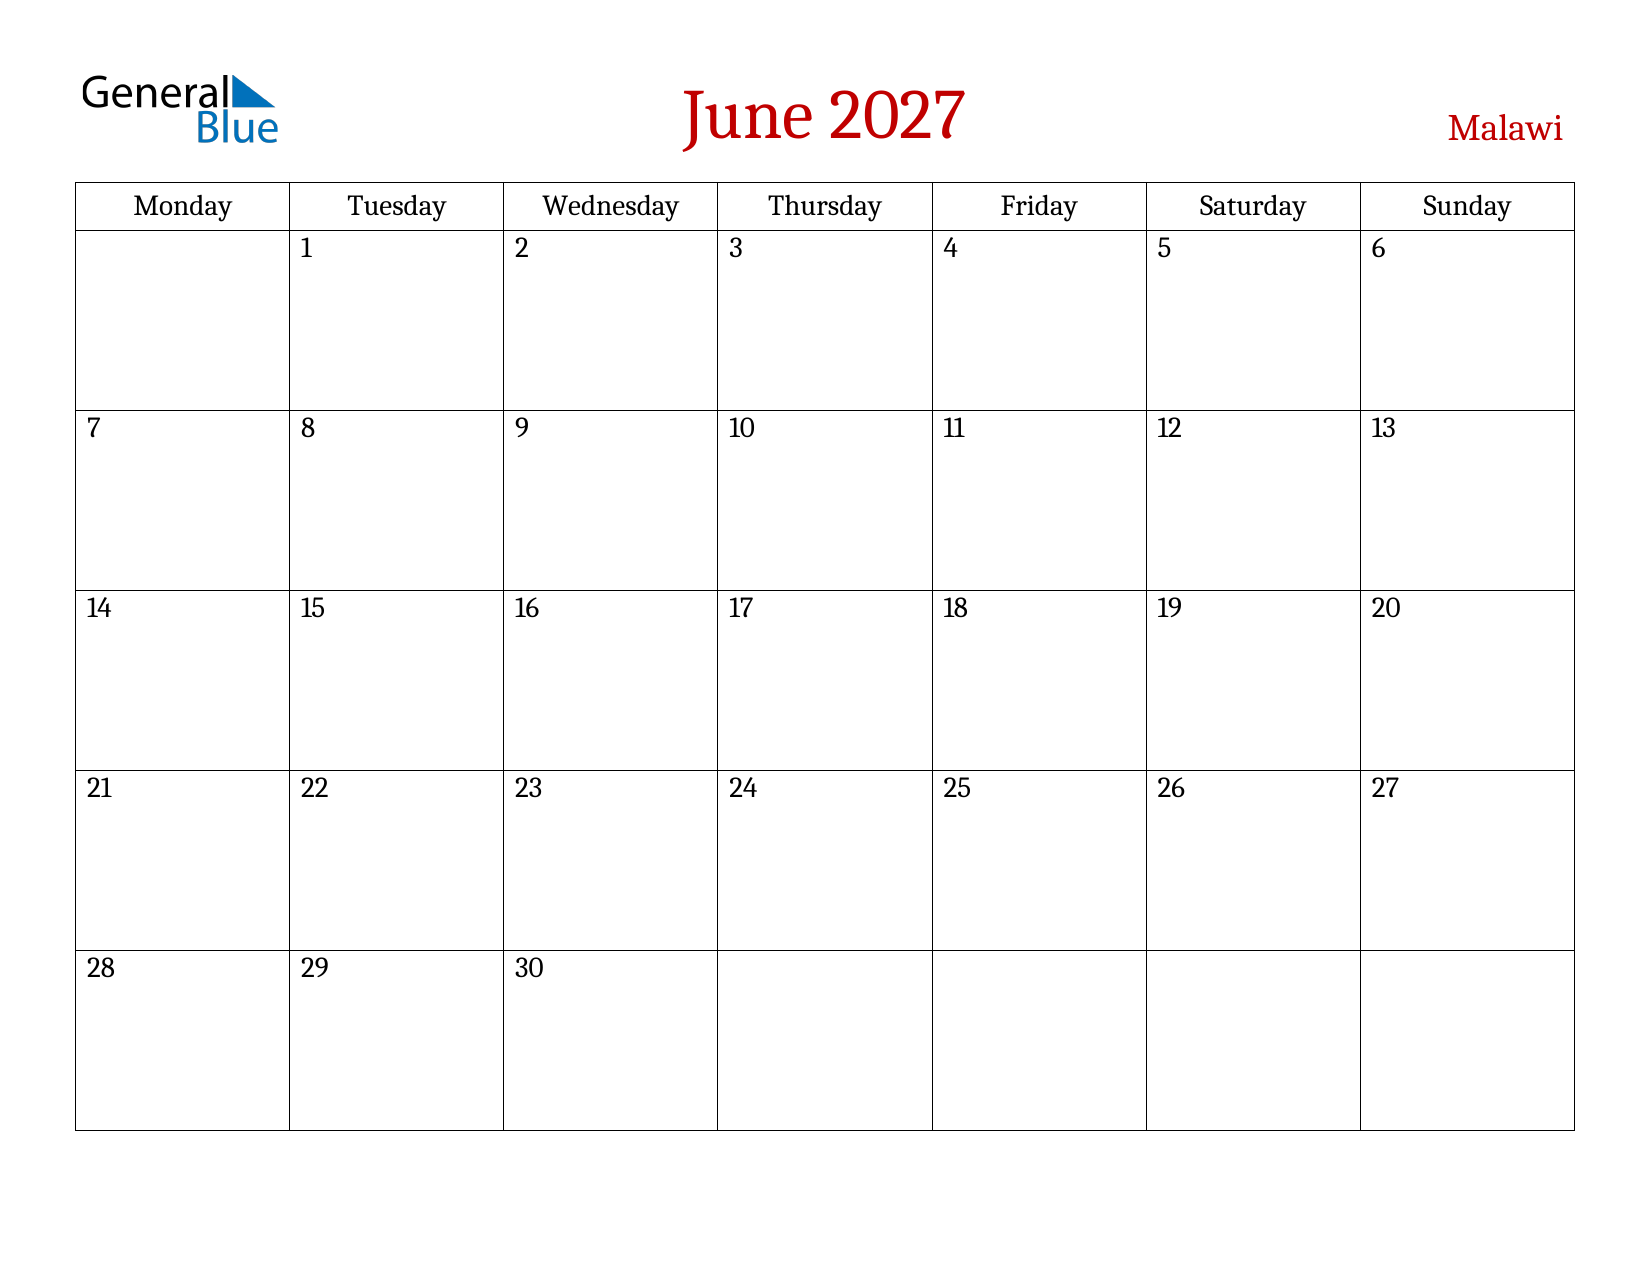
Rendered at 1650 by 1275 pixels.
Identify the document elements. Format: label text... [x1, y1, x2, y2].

table_cell [1361, 985, 1574, 1130]
table_cell 19 [1147, 591, 1360, 625]
table_cell [1147, 805, 1360, 950]
table_cell [933, 265, 1146, 410]
table_cell [76, 985, 289, 1130]
table_cell Thursday [718, 183, 932, 230]
table_cell 13 [1361, 411, 1574, 444]
table_cell 5 [1147, 231, 1360, 264]
table_cell 11 [933, 411, 1146, 444]
table_cell 8 [290, 411, 503, 444]
table_cell [76, 265, 289, 410]
table_cell 4 [933, 231, 1146, 264]
table_cell 24 [718, 771, 932, 805]
table_cell 30 [504, 951, 717, 985]
table_cell 23 [504, 771, 717, 805]
table_cell [933, 985, 1146, 1130]
table_cell [1361, 951, 1574, 985]
table_header June 2027 [504, 75, 1146, 182]
table_cell [933, 951, 1146, 985]
table_cell [933, 625, 1146, 770]
table_cell 26 [1147, 771, 1360, 805]
table_cell [76, 805, 289, 950]
table_cell 10 [718, 411, 932, 444]
table_cell [290, 265, 503, 410]
table_cell [504, 985, 717, 1130]
table_cell 1 [290, 231, 503, 264]
table_cell [718, 445, 932, 590]
table_cell [718, 265, 932, 410]
table_cell [290, 445, 503, 590]
table_cell [933, 805, 1146, 950]
table_cell Saturday [1147, 183, 1360, 230]
table_cell Sunday [1361, 183, 1574, 230]
table_cell 22 [290, 771, 503, 805]
table_cell [1147, 265, 1360, 410]
table_cell 27 [1361, 771, 1574, 805]
table_cell [1361, 445, 1574, 590]
table_cell [933, 445, 1146, 590]
table_cell [718, 951, 932, 985]
table_cell 12 [1147, 411, 1360, 444]
table_cell 3 [718, 231, 932, 264]
table_cell [504, 445, 717, 590]
table_cell [1147, 951, 1360, 985]
table_cell 14 [76, 591, 289, 625]
table_cell 6 [1361, 231, 1574, 264]
table_header Malawi [1146, 75, 1574, 182]
table_cell [1147, 985, 1360, 1130]
table_cell 17 [718, 591, 932, 625]
table_cell 2 [504, 231, 717, 264]
table_cell Friday [933, 183, 1146, 230]
table_cell Wednesday [504, 183, 717, 230]
table_cell [76, 231, 289, 264]
table_cell [1361, 265, 1574, 410]
table_cell [290, 985, 503, 1130]
table_cell [718, 985, 932, 1130]
table_cell 28 [76, 951, 289, 985]
picture [82, 75, 278, 143]
table_cell [718, 805, 932, 950]
table_cell [1147, 625, 1360, 770]
table_cell 7 [76, 411, 289, 444]
table_cell 25 [933, 771, 1146, 805]
table_cell [76, 625, 289, 770]
table_cell 9 [504, 411, 717, 444]
table_cell 15 [290, 591, 503, 625]
table_cell 21 [76, 771, 289, 805]
table_header [76, 75, 503, 182]
table_cell 20 [1361, 591, 1574, 625]
table_cell [718, 625, 932, 770]
table_cell [504, 625, 717, 770]
table_cell [504, 805, 717, 950]
table_cell [290, 625, 503, 770]
table_cell [504, 265, 717, 410]
table_cell [1361, 625, 1574, 770]
table_cell 18 [933, 591, 1146, 625]
table_cell [76, 445, 289, 590]
table_cell [1361, 805, 1574, 950]
table_cell 29 [290, 951, 503, 985]
table_cell [290, 805, 503, 950]
table_cell 16 [504, 591, 717, 625]
table_cell Monday [76, 183, 289, 230]
table_cell Tuesday [290, 183, 503, 230]
table_cell [1147, 445, 1360, 590]
